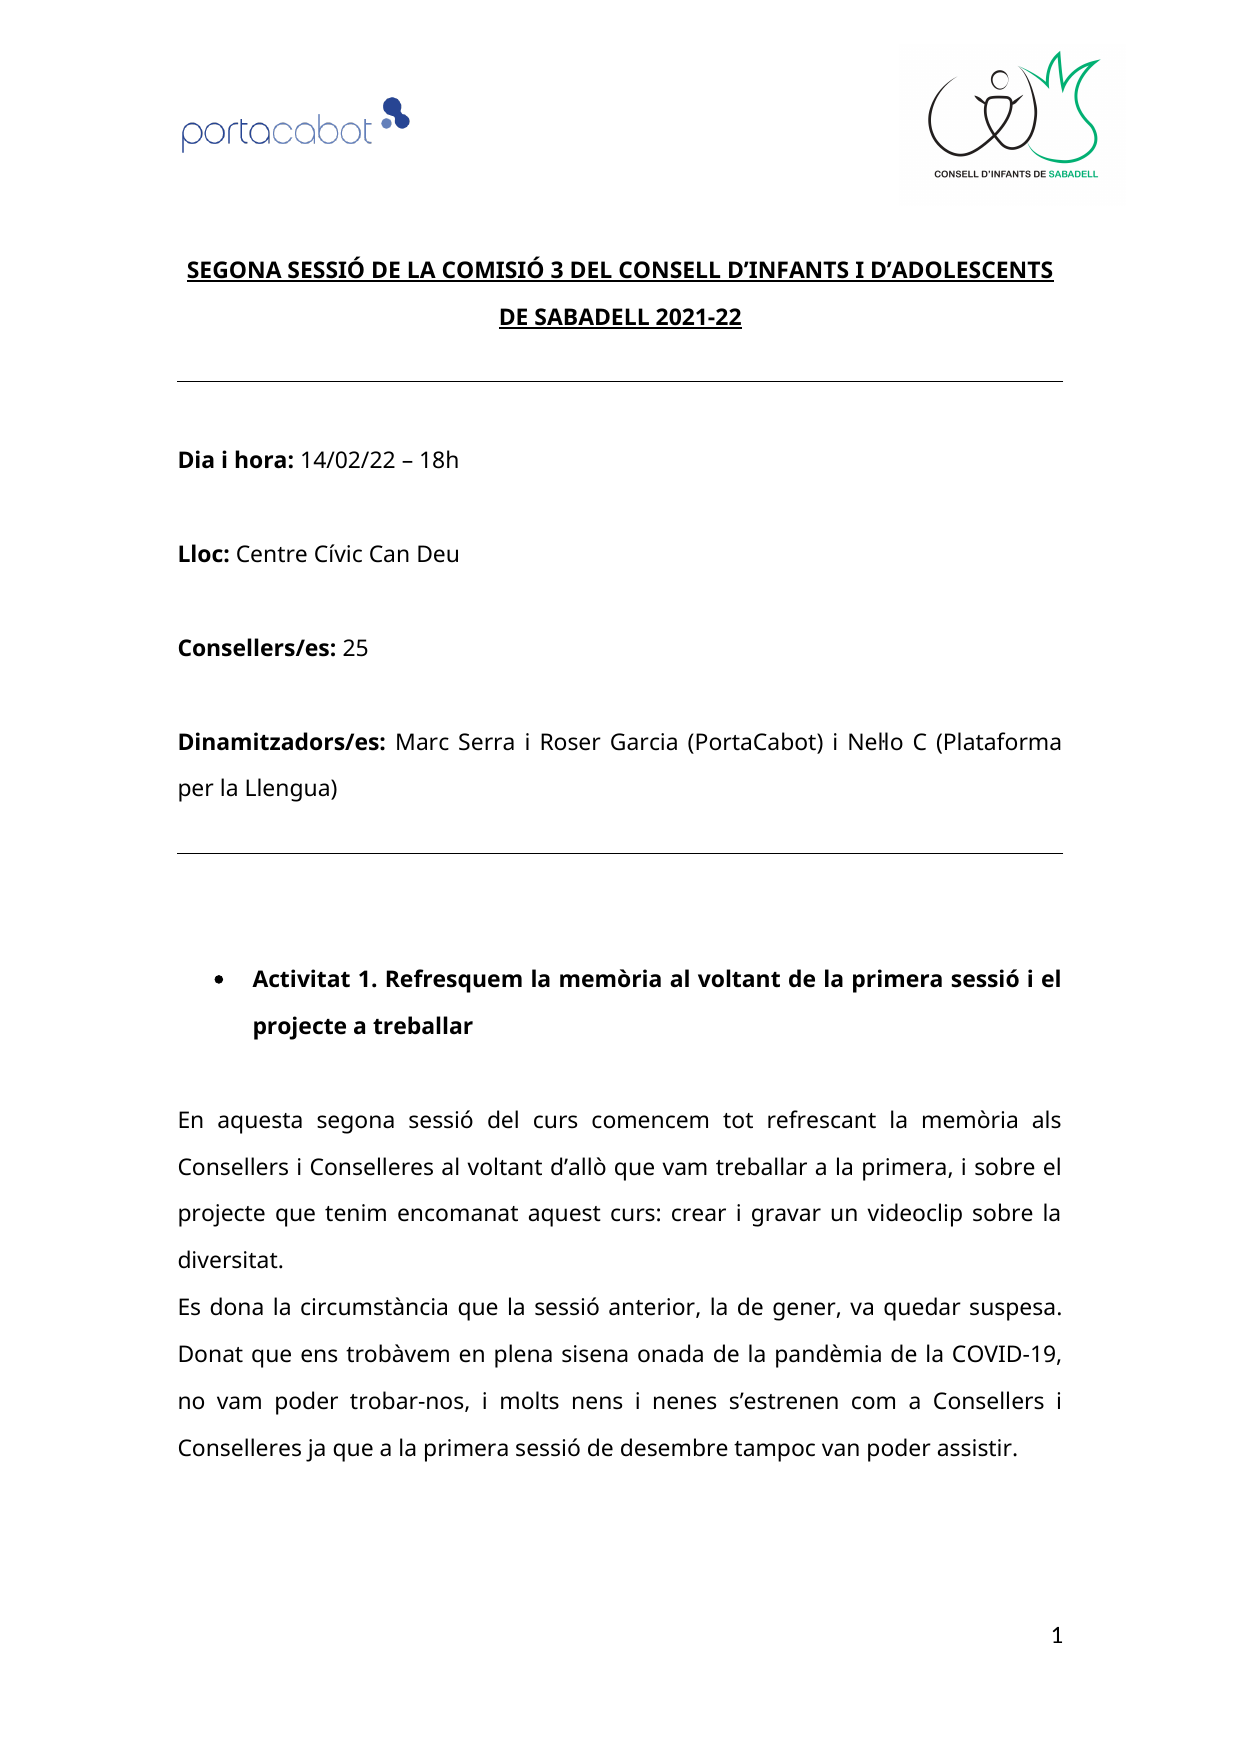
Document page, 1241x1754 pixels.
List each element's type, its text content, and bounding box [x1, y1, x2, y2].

text Dinamitzadors/es: Marc Serra i Roser Garcia (PortaCabot) i Nel·lo C (Plataforma per la Llengua) [177, 726, 1063, 804]
text En aquesta segona sessió del curs comencem tot refrescant la memòria als Consellers i Conselleres al voltant d’allò que vam treballar a la primera, i sobre el projecte que tenim encomanat aquest curs: crear i gravar un videoclip sobre la diversitat. [177, 1104, 1063, 1276]
text Dia i hora: 14/02/22 – 18h [177, 444, 1063, 476]
text SEGONA SESSIÓ DE LA COMISIÓ 3 DEL CONSELL D’INFANTS I D’ADOLESCENTS DE SABADELL 2021-22 [177, 254, 1063, 332]
picture [172, 94, 417, 154]
text Es dona la circumstància que la sessió anterior, la de gener, va quedar suspesa. Donat que ens trobàvem en plena sisena onada de la pandèmia de la COVID-19, no vam poder trobar-nos, i molts nens i nenes s’estrenen com a Consellers i Conselleres ja que a la primera sessió de desembre tampoc van poder assistir. [177, 1291, 1063, 1463]
text Lloc: Centre Cívic Can Deu [177, 538, 1063, 569]
list Activitat 1. Refresquem la memòria al voltant de la primera sessió i el projecte a treballar [215, 963, 1063, 1041]
picture [898, 44, 1126, 206]
text Consellers/es: 25 [177, 632, 1063, 663]
